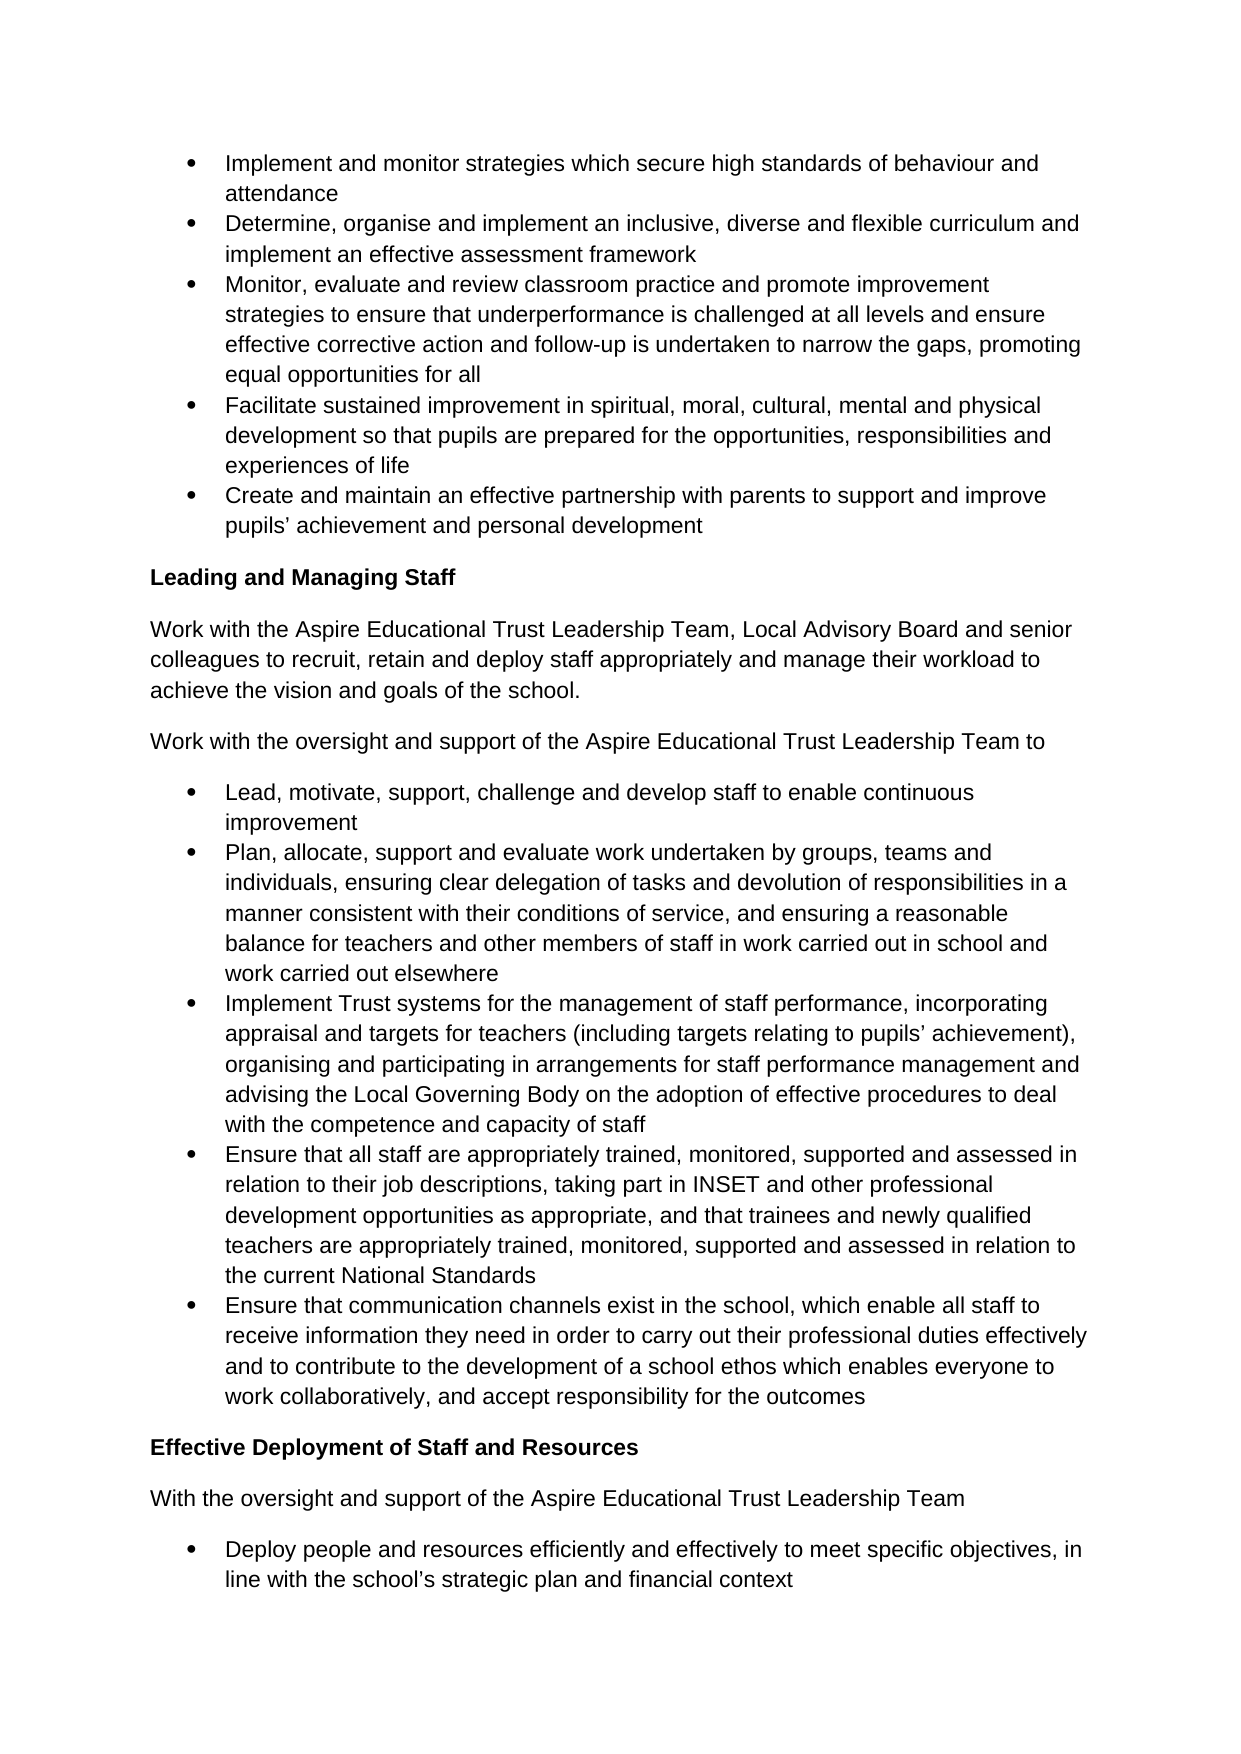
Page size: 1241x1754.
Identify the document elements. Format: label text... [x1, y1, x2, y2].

text Leading and Managing Staff [150, 563, 1090, 590]
list Facilitate sustained improvement in spiritual, moral, cultural, mental and physical development so that pupils are prepared for the opportunities, responsibilities and experiences of life [187, 392, 1090, 478]
list Determine, organise and implement an inclusive, diverse and flexible curriculum and implement an effective assessment framework [187, 210, 1090, 267]
list Ensure that communication channels exist in the school, which enable all staff to receive information they need in order to carry out their professional duties effectively and to contribute to the development of a school ethos which enables everyone to work collaboratively, and accept responsibility for the outcomes [187, 1292, 1090, 1409]
list Create and maintain an effective partnership with parents to support and improve pupils’ achievement and personal development [187, 482, 1090, 539]
text With the oversight and support of the Aspire Educational Trust Leadership Team [150, 1485, 1090, 1511]
list Ensure that all staff are appropriately trained, monitored, supported and assessed in relation to their job descriptions, taking part in INSET and other professional development opportunities as appropriate, and that trainees and newly qualified teachers are appropriately trained, monitored, supported and assessed in relation to the current National Standards [187, 1141, 1090, 1288]
list Lead, motivate, support, challenge and develop staff to enable continuous improvement [187, 779, 1090, 835]
list Deploy people and resources efficiently and effectively to meet specific objectives, in line with the school’s strategic plan and financial context [187, 1536, 1090, 1593]
text Effective Deployment of Staff and Resources [150, 1434, 1090, 1460]
list Implement Trust systems for the management of staff performance, incorporating appraisal and targets for teachers (including targets relating to pupils’ achievement), organising and participating in arrangements for staff performance management and advising the Local Governing Body on the adoption of effective procedures to deal with the competence and capacity of staff [187, 990, 1090, 1137]
text Work with the oversight and support of the Aspire Educational Trust Leadership Team to [150, 728, 1090, 754]
list Plan, allocate, support and evaluate work undertaken by groups, teams and individuals, ensuring clear delegation of tasks and devolution of responsibilities in a manner consistent with their conditions of service, and ensuring a reasonable balance for teachers and other members of staff in work carried out in school and work carried out elsewhere [187, 839, 1090, 986]
list Implement and monitor strategies which secure high standards of behaviour and attendance [187, 150, 1090, 207]
text Work with the Aspire Educational Trust Leadership Team, Local Advisory Board and senior colleagues to recruit, retain and deploy staff appropriately and manage their workload to achieve the vision and goals of the school. [150, 616, 1090, 703]
list Monitor, evaluate and review classroom practice and promote improvement strategies to ensure that underperformance is challenged at all levels and ensure effective corrective action and follow-up is undertaken to narrow the gaps, promoting equal opportunities for all [187, 271, 1090, 388]
